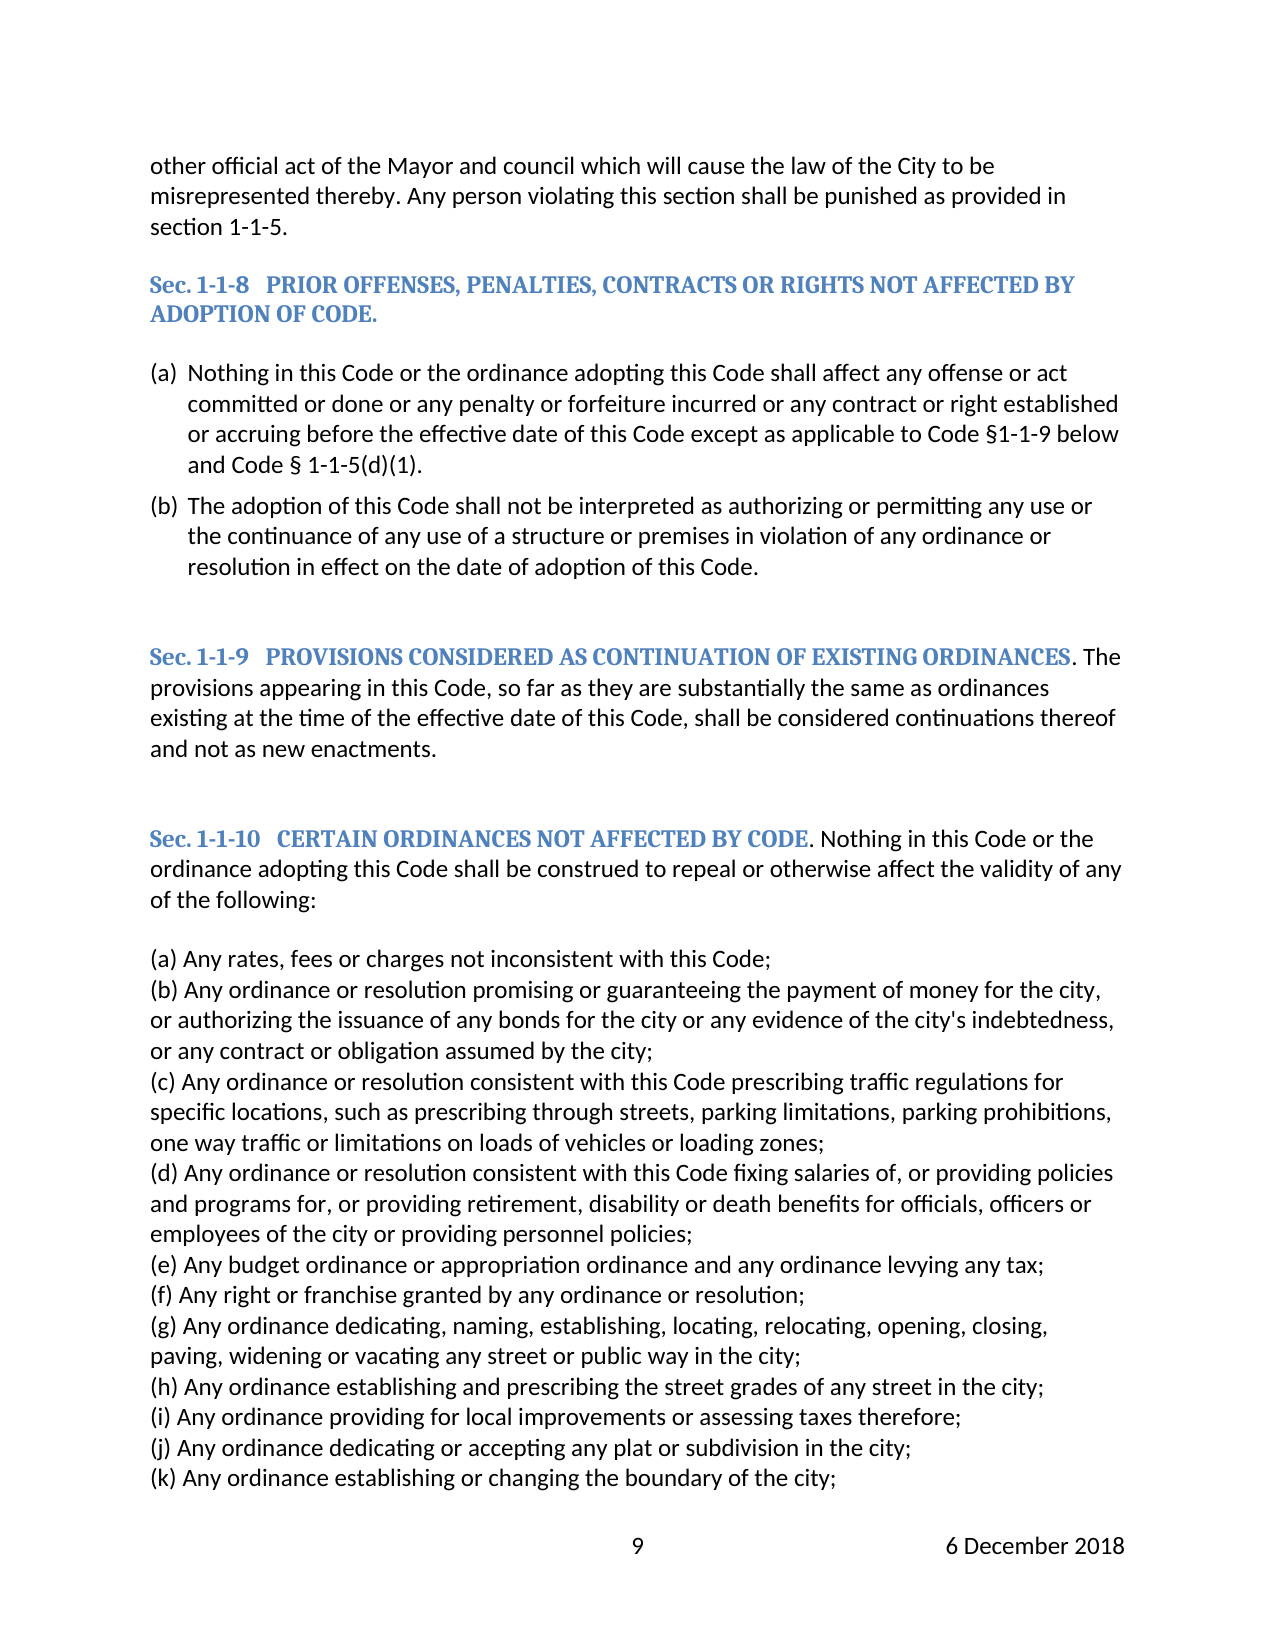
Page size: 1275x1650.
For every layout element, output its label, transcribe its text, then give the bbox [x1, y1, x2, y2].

list Any ordinance establishing or changing the boundary of the city; [150, 1462, 1125, 1493]
list Nothing in this Code or the ordinance adopting this Code shall affect any offense or act committed or done or any penalty or forfeiture incurred or any contract or right established or accruing before the effective date of this Code except as applicable to Code §1-1-9 below and Code § 1-1-5(d)(1). [150, 357, 1125, 479]
list Any ordinance providing for local improvements or assessing taxes therefore; [150, 1401, 1125, 1432]
list Any right or franchise granted by any ordinance or resolution; [150, 1279, 1125, 1310]
list Any ordinance dedicating, naming, establishing, locating, relocating, opening, closing, paving, widening or vacating any street or public way in the city; [150, 1310, 1125, 1371]
subtitle Sec. 1-1-8 PRIOR OFFENSES, PENALTIES, CONTRACTS OR RIGHTS NOT AFFECTED BY ADOPTION OF CODE. [150, 271, 1125, 328]
list Any ordinance dedicating or accepting any plat or subdivision in the city; [150, 1432, 1125, 1462]
list Any rates, fees or charges not inconsistent with this Code; [150, 944, 1125, 974]
text Sec. 1-1-9 PROVISIONS CONSIDERED AS CONTINUATION OF EXISTING ORDINANCES. The provisions appearing in this Code, so far as they are substantially the same as ordinances existing at the time of the effective date of this Code, shall be considered continuations thereof and not as new enactments. [150, 611, 1125, 763]
list Any ordinance or resolution promising or guaranteeing the payment of money for the city, or authorizing the issuance of any bonds for the city or any evidence of the city's indebtedness, or any contract or obligation assumed by the city; [150, 974, 1125, 1066]
text Sec. 1-1-10 CERTAIN ORDINANCES NOT AFFECTED BY CODE. Nothing in this Code or the ordinance adopting this Code shall be construed to repeal or otherwise affect the validity of any of the following: [150, 792, 1125, 914]
list Any ordinance establishing and prescribing the street grades of any street in the city; [150, 1371, 1125, 1401]
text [150, 150, 1125, 242]
list The adoption of this Code shall not be interpreted as authorizing or permitting any use or the continuance of any use of a structure or premises in violation of any ordinance or resolution in effect on the date of adoption of this Code. [150, 490, 1125, 581]
list Any budget ordinance or appropriation ordinance and any ordinance levying any tax; [150, 1249, 1125, 1279]
list Any ordinance or resolution consistent with this Code fixing salaries of, or providing policies and programs for, or providing retirement, disability or death benefits for officials, officers or employees of the city or providing personnel policies; [150, 1157, 1125, 1249]
list Any ordinance or resolution consistent with this Code prescribing traffic regulations for specific locations, such as prescribing through streets, parking limitations, parking prohibitions, one way traffic or limitations on loads of vehicles or loading zones; [150, 1066, 1125, 1157]
